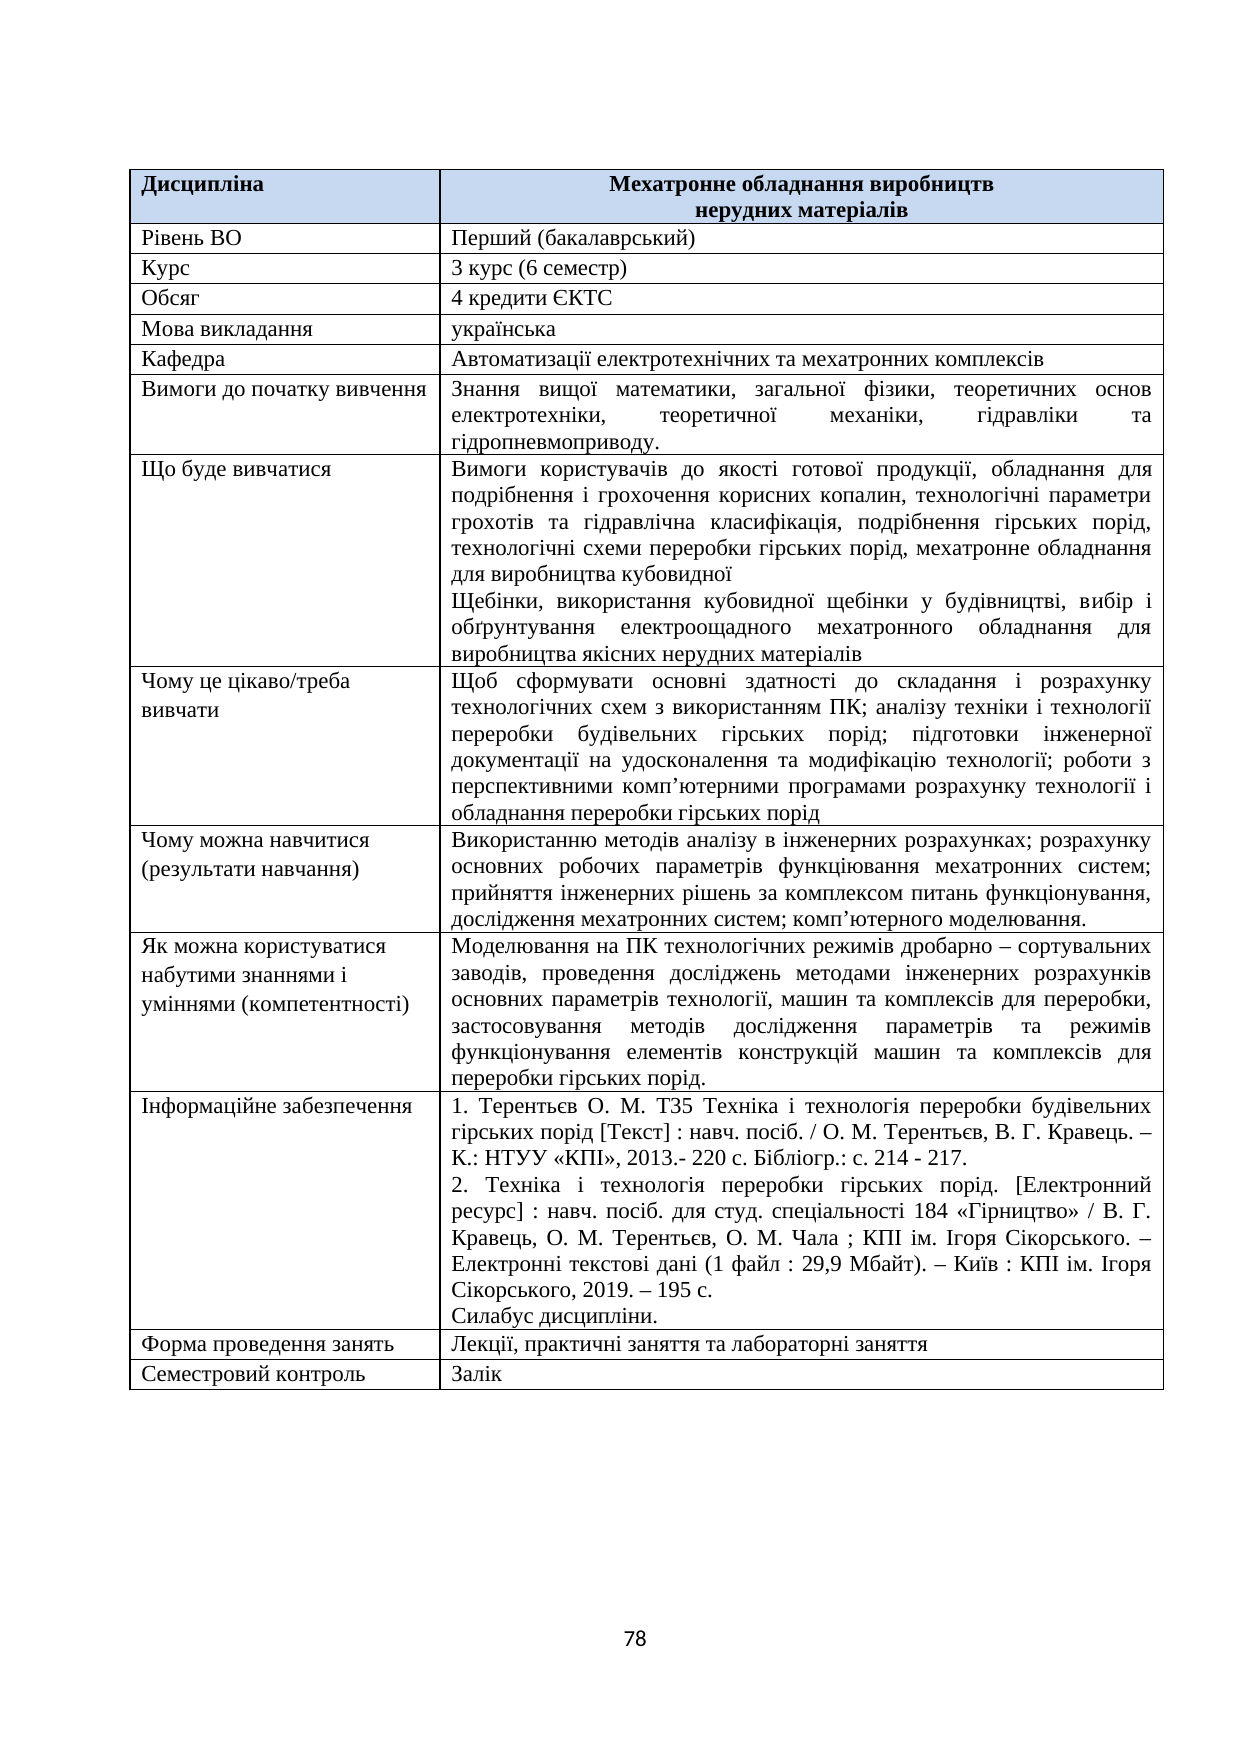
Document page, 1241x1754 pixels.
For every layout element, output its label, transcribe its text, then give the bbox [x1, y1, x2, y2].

table_cell Інформаційне забезпечення [131, 1092, 439, 1329]
table_cell Як можна користуватися набутими знаннями і уміннями (компетентності) [131, 933, 439, 1091]
table_cell Обсяг [131, 284, 439, 313]
table_cell Автоматизації електротехнічних та мехатронних комплексів [441, 345, 1163, 374]
table_cell Залік [441, 1360, 1163, 1389]
table_cell 1. Терентьєв О. М. Т35 Техніка і технологія переробки будівельних гірських порід [Текст] : навч. посіб. / О. М. Терентьєв, В. Г. Кравець. – К.: НТУУ «КПІ», 2013.- 220 с. Бібліогр.: с. 214 - 217. 2. Техніка і технологія переробки гірських порід. [Електронний ресурс] : навч. посіб. для студ. спеціальності 184 «Гірництво» / В. Г. Кравець, О. М. Терентьєв, О. М. Чала ; КПІ ім. Ігоря Сікорського. – Електронні текстові дані (1 файл : 29,9 Мбайт). – Київ : КПІ ім. Ігоря Сікорського, 2019. – 195 с. Силабус дисципліни. [441, 1092, 1163, 1329]
table_header Дисципліна [131, 170, 439, 223]
table_cell Що буде вивчатися [131, 455, 439, 666]
table_header Мехатронне обладнання виробництв нерудних матеріалів [441, 170, 1163, 223]
table_cell 4 кредити ЄКТС [441, 284, 1163, 313]
table_cell Використанню методів аналізу в інженерних розрахунках; розрахунку основних робочих параметрів функціювання мехатронних систем; прийняття інженерних рішень за комплексом питань функціонування, дослідження мехатронних систем; комп’ютерного моделювання. [441, 826, 1163, 932]
table_cell Курс [131, 254, 439, 283]
table_cell Семестровий контроль [131, 1360, 439, 1389]
table_cell Лекції, практичні заняття та лабораторні заняття [441, 1330, 1163, 1359]
table_cell Знання вищої математики, загальної фізики, теоретичних основ електротехніки, теоретичної механіки, гідравліки та гідропневмоприводу. [441, 375, 1163, 454]
table_cell Перший (бакалаврський) [441, 224, 1163, 253]
table_cell Мова викладання [131, 315, 439, 344]
table_cell 3 курс (6 семестр) [441, 254, 1163, 283]
table_cell Чому можна навчитися (результати навчання) [131, 826, 439, 932]
table_cell Моделювання на ПК технологічних режимів дробарно – сортувальних заводів, проведення досліджень методами інженерних розрахунків основних параметрів технології, машин та комплексів для переробки, застосовування методів дослідження параметрів та режимів функціонування елементів конструкцій машин та комплексів для переробки гірських порід. [441, 933, 1163, 1091]
table_cell Рівень ВО [131, 224, 439, 253]
table_cell Вимоги користувачів до якості готової продукції, обладнання для подрібнення і грохочення корисних копалин, технологічні параметри грохотів та гідравлічна класифікація, подрібнення гірських порід, технологічні схеми переробки гірських порід, мехатронне обладнання для виробництва кубовидної Щебінки, використання кубовидної щебінки у будівництві, вибір і обґрунтування електроощадного мехатронного обладнання для виробництва якісних нерудних матеріалів [441, 455, 1163, 666]
table_cell Вимоги до початку вивчення [131, 375, 439, 454]
table_cell Кафедра [131, 345, 439, 374]
table_cell Чому це цікаво/треба вивчати [131, 667, 439, 825]
table_cell Щоб сформувати основні здатності до складання і розрахунку технологічних схем з використанням ПК; аналізу техніки і технології переробки будівельних гірських порід; підготовки інженерної документації на удосконалення та модифікацію технології; роботи з перспективними комп’ютерними програмами розрахунку технології і обладнання переробки гірських порід [441, 667, 1163, 825]
table_cell Форма проведення занять [131, 1330, 439, 1359]
table_cell українська [441, 315, 1163, 344]
